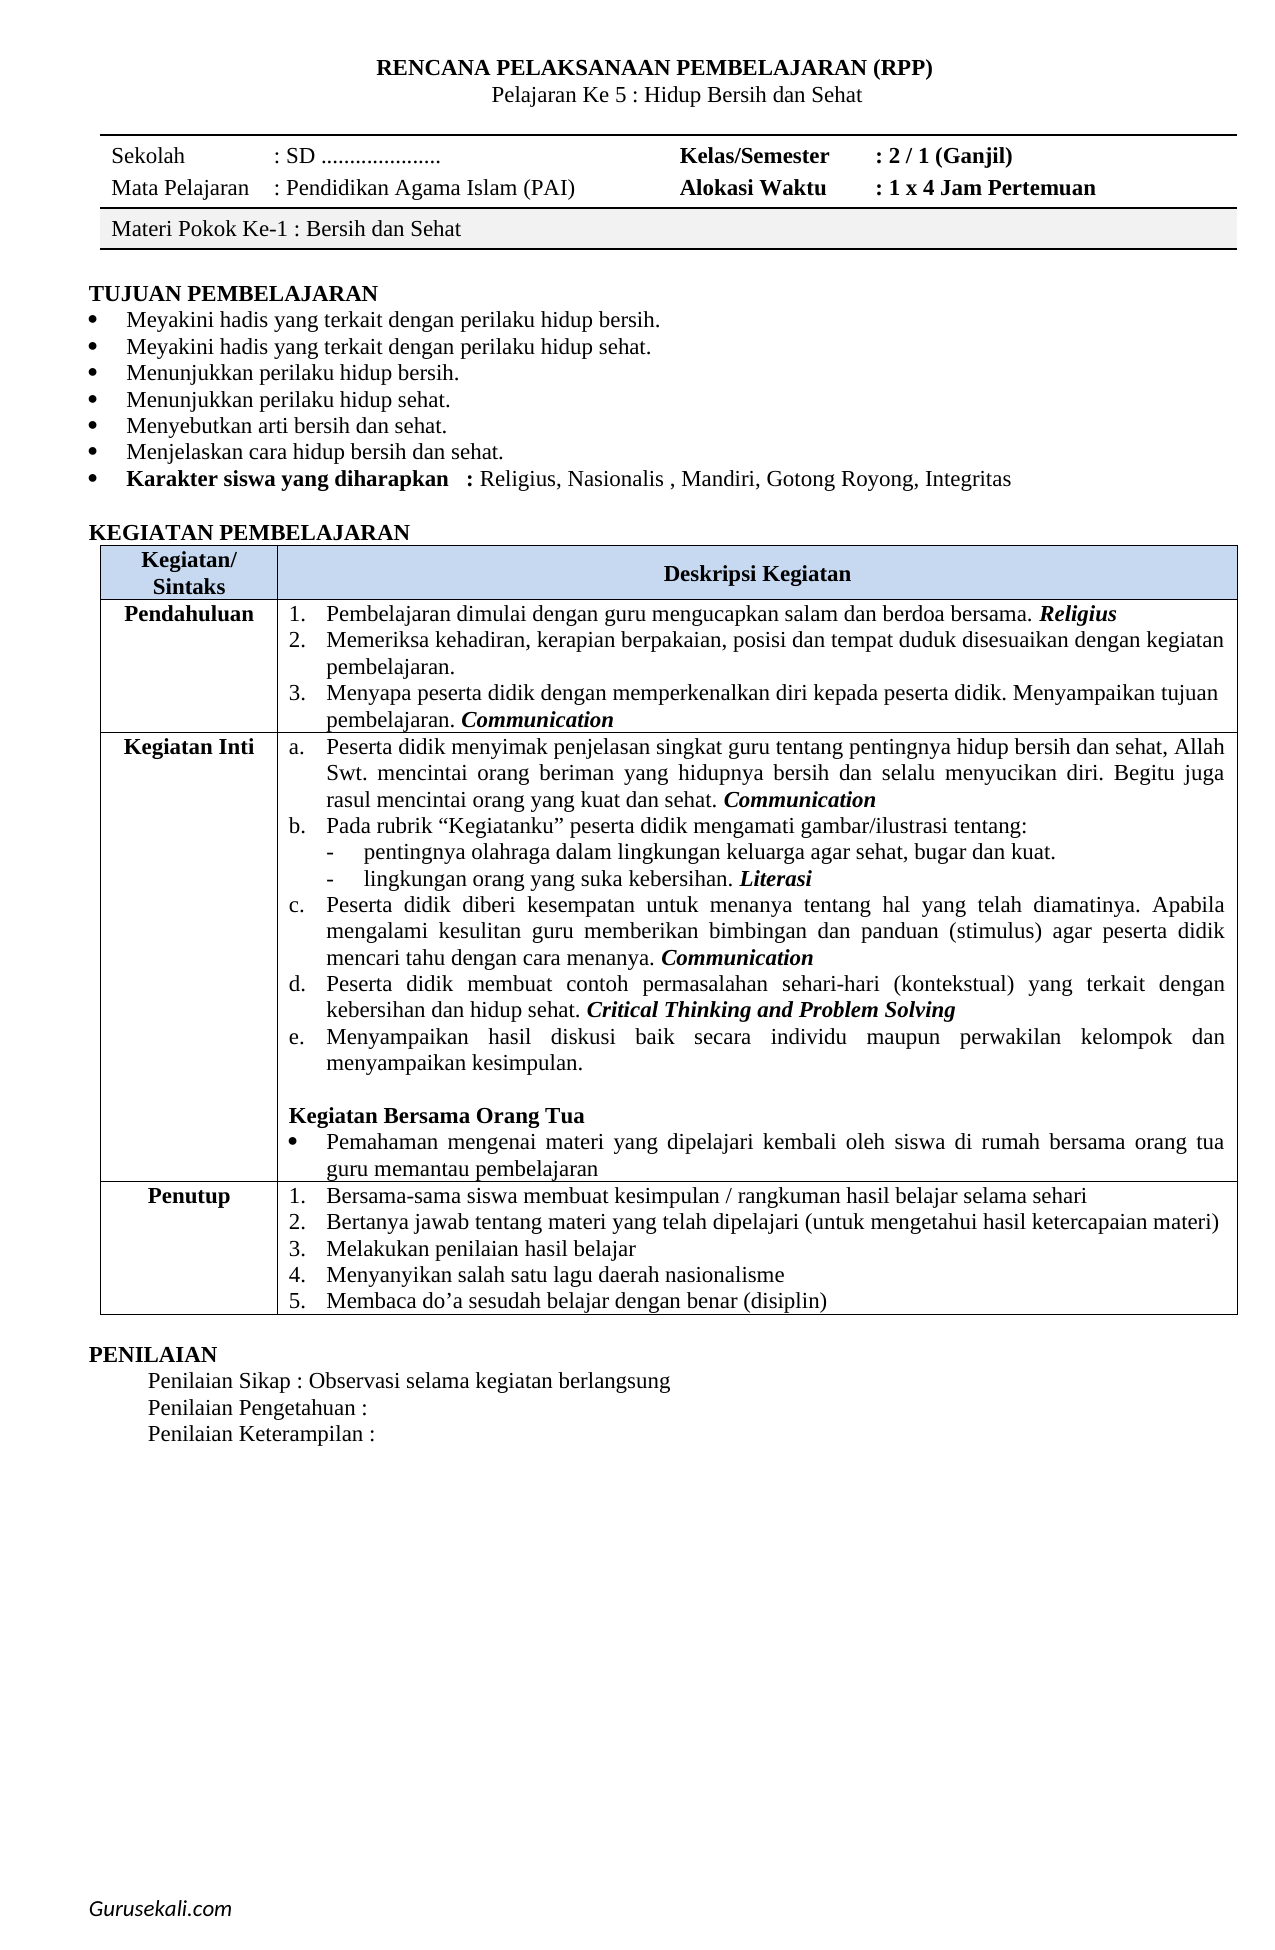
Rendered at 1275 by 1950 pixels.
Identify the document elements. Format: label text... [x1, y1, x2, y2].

table_cell Kegiatan Inti [101, 733, 277, 1181]
table_cell Pembelajaran dimulai dengan guru mengucapkan salam dan berdoa bersama. Religius Memeriksa kehadiran, kerapian berpakaian, posisi dan tempat duduk disesuaikan dengan kegiatan pembelajaran. Menyapa peserta didik dengan memperkenalkan diri kepada peserta didik. Menyampaikan tujuan pembelajaran. Communication [278, 600, 1237, 732]
table_cell Materi Pokok Ke-1 : Bersih dan Sehat [100, 209, 1237, 248]
table_header Deskripsi Kegiatan [278, 546, 1237, 599]
list Pelajaran Ke 5 : Hidup Bersih dan Sehat [134, 81, 1220, 107]
list Menunjukkan perilaku hidup sehat. [89, 386, 1220, 412]
table_header Kelas/Semester : 2 / 1 (Ganjil) Alokasi Waktu : 1 x 4 Jam Pertemuan [668, 136, 1237, 207]
text Penilaian Pengetahuan : [148, 1394, 1220, 1420]
table_header Sekolah : SD ..................... Mata Pelajaran : Pendidikan Agama Islam (PAI) [100, 136, 668, 207]
text PENILAIAN [89, 1341, 1220, 1368]
list Meyakini hadis yang terkait dengan perilaku hidup sehat. [89, 333, 1220, 359]
table_cell Pendahuluan [101, 600, 277, 732]
text RENCANA PELAKSANAAN PEMBELAJARAN (RPP) [89, 54, 1220, 81]
text Penilaian Sikap : Observasi selama kegiatan berlangsung [148, 1368, 1220, 1394]
list Menunjukkan perilaku hidup bersih. [89, 359, 1220, 386]
list Karakter siswa yang diharapkan : Religius, Nasionalis , Mandiri, Gotong Royong, Integritas [89, 465, 1220, 491]
list Menyebutkan arti bersih dan sehat. [89, 412, 1220, 438]
text Penilaian Keterampilan : [148, 1420, 1220, 1447]
list Meyakini hadis yang terkait dengan perilaku hidup bersih. [89, 307, 1220, 333]
table_header Kegiatan/ Sintaks [101, 546, 277, 599]
text TUJUAN PEMBELAJARAN [89, 280, 1220, 307]
text KEGIATAN PEMBELAJARAN [89, 519, 1220, 545]
table_cell Bersama-sama siswa membuat kesimpulan / rangkuman hasil belajar selama sehari Bertanya jawab tentang materi yang telah dipelajari (untuk mengetahui hasil ketercapaian materi) Melakukan penilaian hasil belajar Menyanyikan salah satu lagu daerah nasionalisme Membaca do’a sesudah belajar dengan benar (disiplin) [278, 1182, 1237, 1314]
list Menjelaskan cara hidup bersih dan sehat. [89, 438, 1220, 465]
table_cell Peserta didik menyimak penjelasan singkat guru tentang pentingnya hidup bersih dan sehat, Allah Swt. mencintai orang beriman yang hidupnya bersih dan selalu menyucikan diri. Begitu juga rasul mencintai orang yang kuat dan sehat. Communication Pada rubrik “Kegiatanku” peserta didik mengamati gambar/ilustrasi tentang: pentingnya olahraga dalam lingkungan keluarga agar sehat, bugar dan kuat. lingkungan orang yang suka kebersihan. Literasi Peserta didik diberi kesempatan untuk menanya tentang hal yang telah diamatinya. Apabila mengalami kesulitan guru memberikan bimbingan dan panduan (stimulus) agar peserta didik mencari tahu dengan cara menanya. Communication Peserta didik membuat contoh permasalahan sehari-hari (kontekstual) yang terkait dengan kebersihan dan hidup sehat. Critical Thinking and Problem Solving Menyampaikan hasil diskusi baik secara individu maupun perwakilan kelompok dan menyampaikan kesimpulan. Kegiatan Bersama Orang Tua Pemahaman mengenai materi yang dipelajari kembali oleh siswa di rumah bersama orang tua guru memantau pembelajaran [278, 733, 1237, 1181]
table_cell Penutup [101, 1182, 277, 1314]
